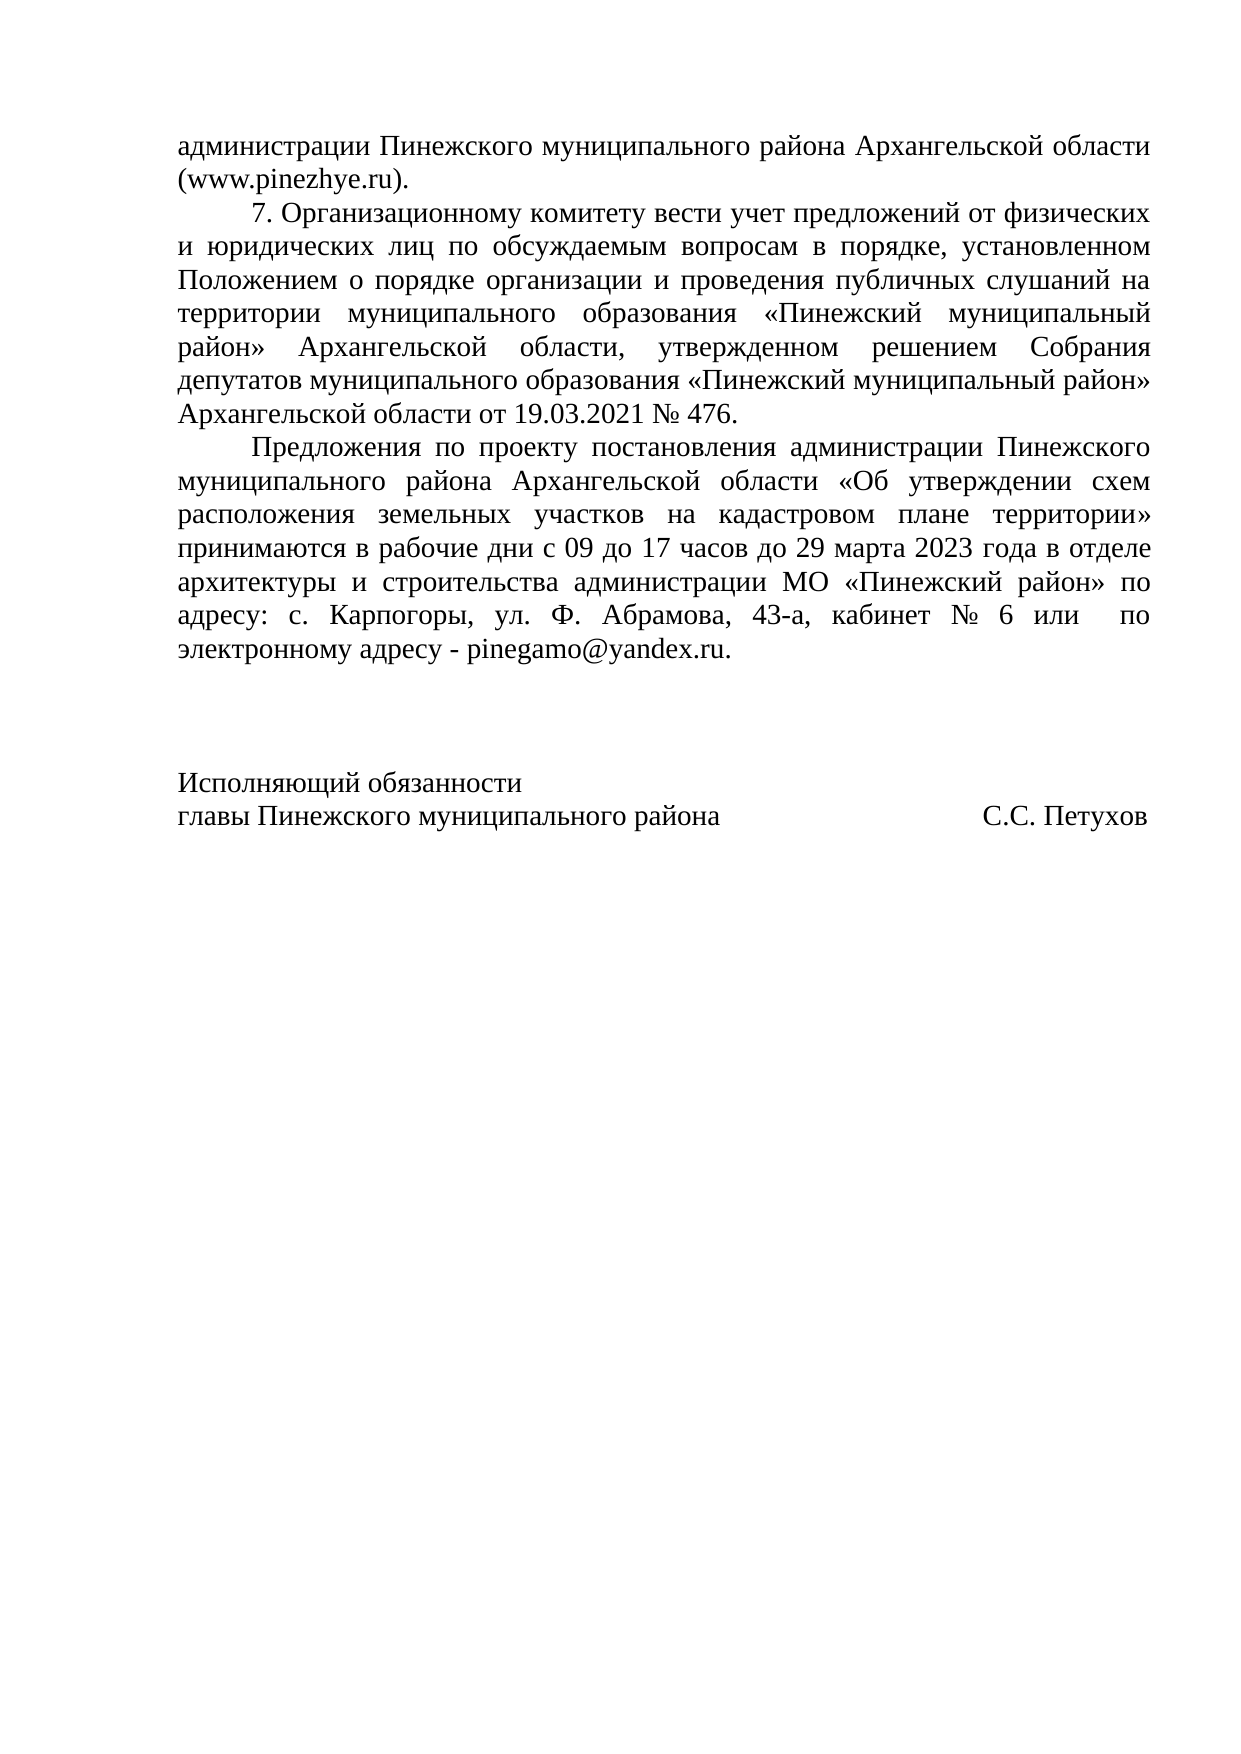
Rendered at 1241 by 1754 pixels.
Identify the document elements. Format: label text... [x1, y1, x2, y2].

text 7. Организационному комитету вести учет предложений от физических и юридических лиц по обсуждаемым вопросам в порядке, установленном Положением о порядке организации и проведения публичных слушаний на территории муниципального образования «Пинежский муниципальный район» Архангельской области, утвержденном решением Собрания депутатов муниципального образования «Пинежский муниципальный район» Архангельской области от 19.03.2021 № 476. [177, 195, 1152, 429]
text главы Пинежского муниципального района С.С. Петухов [177, 798, 1152, 832]
text Исполняющий обязанности [177, 765, 1152, 798]
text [177, 128, 1152, 195]
text Предложения по проекту постановления администрации Пинежского муниципального района Архангельской области «Об утверждении схем расположения земельных участков на кадастровом плане территории» принимаются в рабочие дни с 09 до 17 часов до 29 марта 2023 года в отделе архитектуры и строительства администрации МО «Пинежский район» по адресу: с. Карпогоры, ул. Ф. Абрамова, 43-а, кабинет № 6 или по электронному адресу - pinegamo@yandex.ru. [177, 429, 1152, 664]
